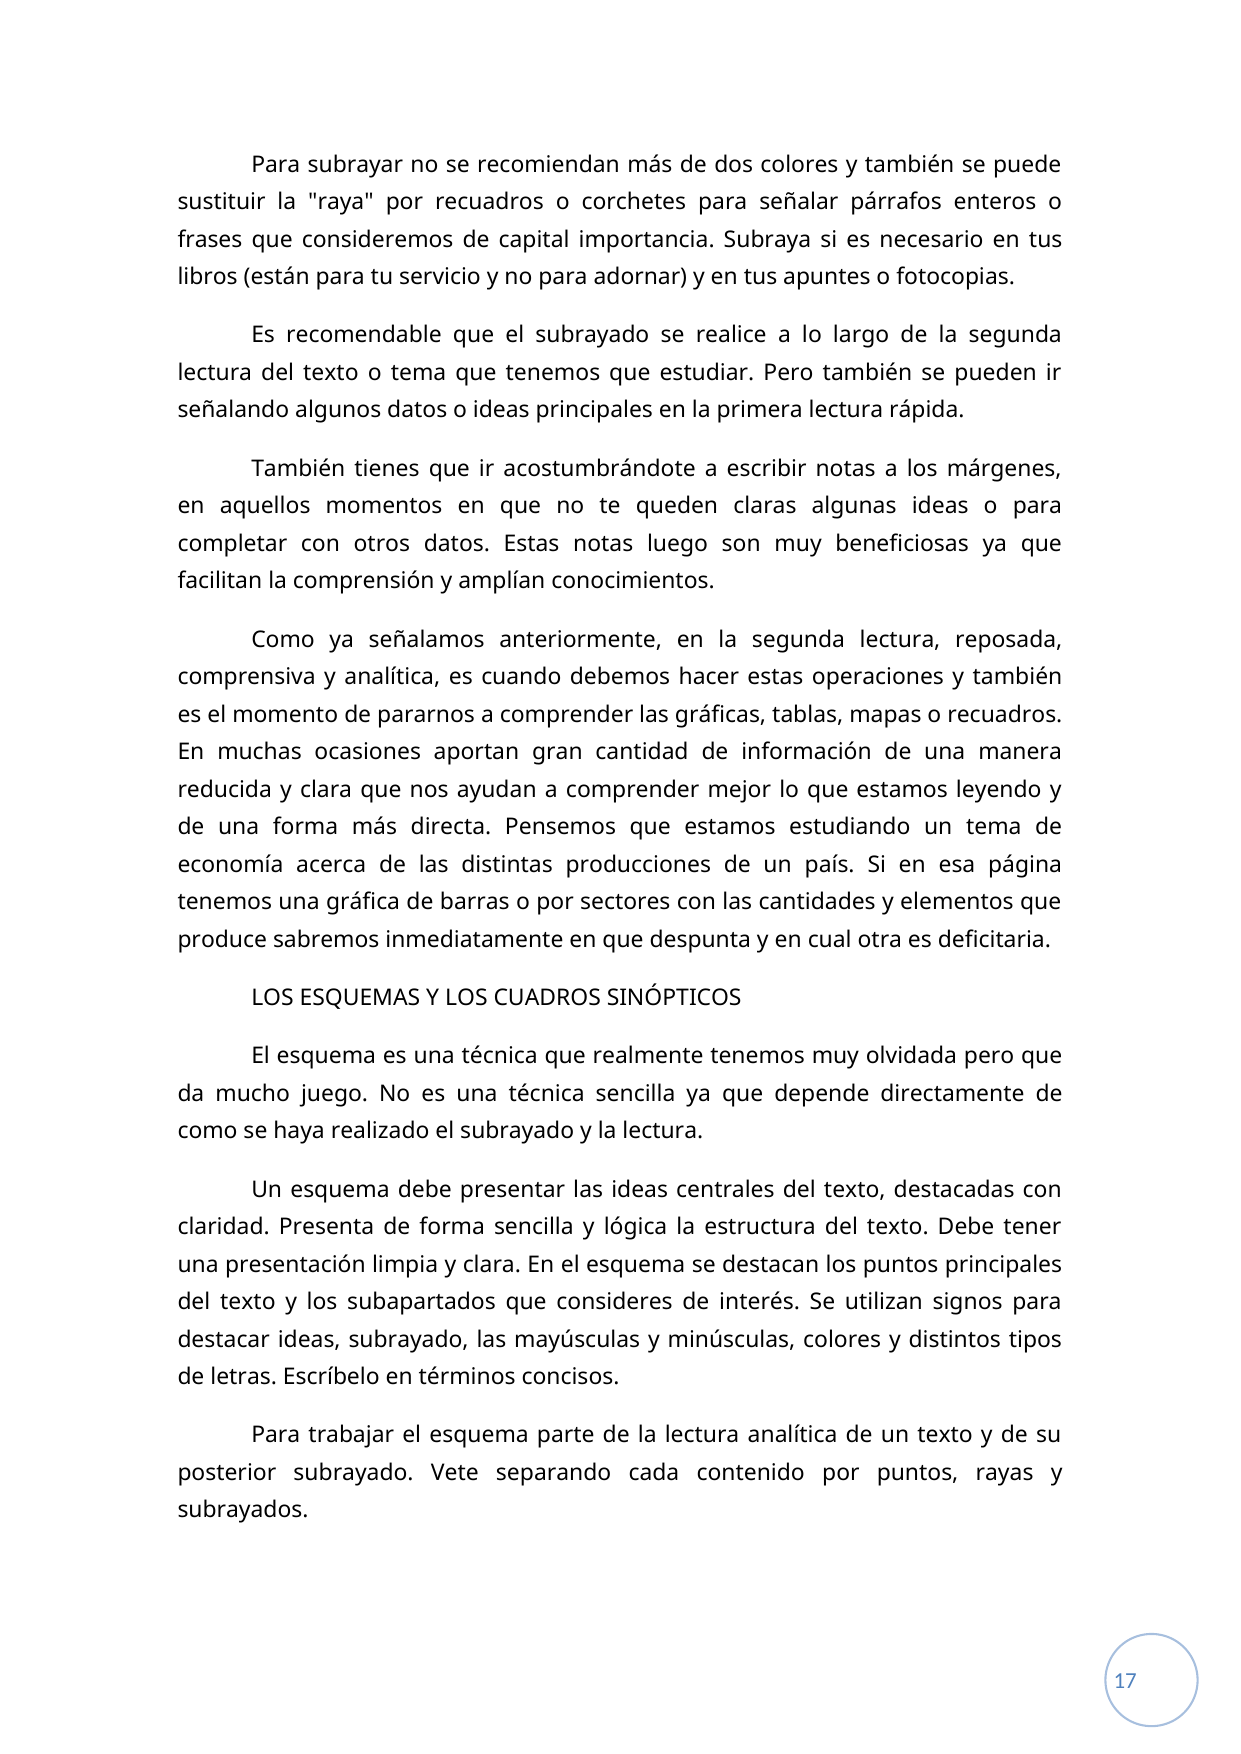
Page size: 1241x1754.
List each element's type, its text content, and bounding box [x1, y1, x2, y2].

text También tienes que ir acostumbrándote a escribir notas a los márgenes, en aquellos momentos en que no te queden claras algunas ideas o para completar con otros datos. Estas notas luego son muy beneficiosas ya que facilitan la comprensión y amplían conocimientos. [177, 452, 1063, 596]
text El esquema es una técnica que realmente tenemos muy olvidada pero que da mucho juego. No es una técnica sencilla ya que depende directamente de como se haya realizado el subrayado y la lectura. [177, 1039, 1063, 1146]
text Para trabajar el esquema parte de la lectura analítica de un texto y de su posterior subrayado. Vete separando cada contenido por puntos, rayas y subrayados. [177, 1418, 1063, 1525]
text Como ya señalamos anteriormente, en la segunda lectura, reposada, comprensiva y analítica, es cuando debemos hacer estas operaciones y también es el momento de pararnos a comprender las gráficas, tablas, mapas o recuadros. En muchas ocasiones aportan gran cantidad de información de una manera reducida y clara que nos ayudan a comprender mejor lo que estamos leyendo y de una forma más directa. Pensemos que estamos estudiando un tema de economía acerca de las distintas producciones de un país. Si en esa página tenemos una gráfica de barras o por sectores con las cantidades y elementos que produce sabremos inmediatamente en que despunta y en cual otra es deficitaria. [177, 623, 1063, 954]
text LOS ESQUEMAS Y LOS CUADROS SINÓPTICOS [177, 981, 1063, 1012]
text Es recomendable que el subrayado se realice a lo largo de la segunda lectura del texto o tema que tenemos que estudiar. Pero también se pueden ir señalando algunos datos o ideas principales en la primera lectura rápida. [177, 318, 1063, 425]
text Un esquema debe presentar las ideas centrales del texto, destacadas con claridad. Presenta de forma sencilla y lógica la estructura del texto. Debe tener una presentación limpia y clara. En el esquema se destacan los puntos principales del texto y los subapartados que consideres de interés. Se utilizan signos para destacar ideas, subrayado, las mayúsculas y minúsculas, colores y distintos tipos de letras. Escríbelo en términos concisos. [177, 1173, 1063, 1391]
text Para subrayar no se recomiendan más de dos colores y también se puede sustituir la "raya" por recuadros o corchetes para señalar párrafos enteros o frases que consideremos de capital importancia. Subraya si es necesario en tus libros (están para tu servicio y no para adornar) y en tus apuntes o fotocopias. [177, 148, 1063, 291]
